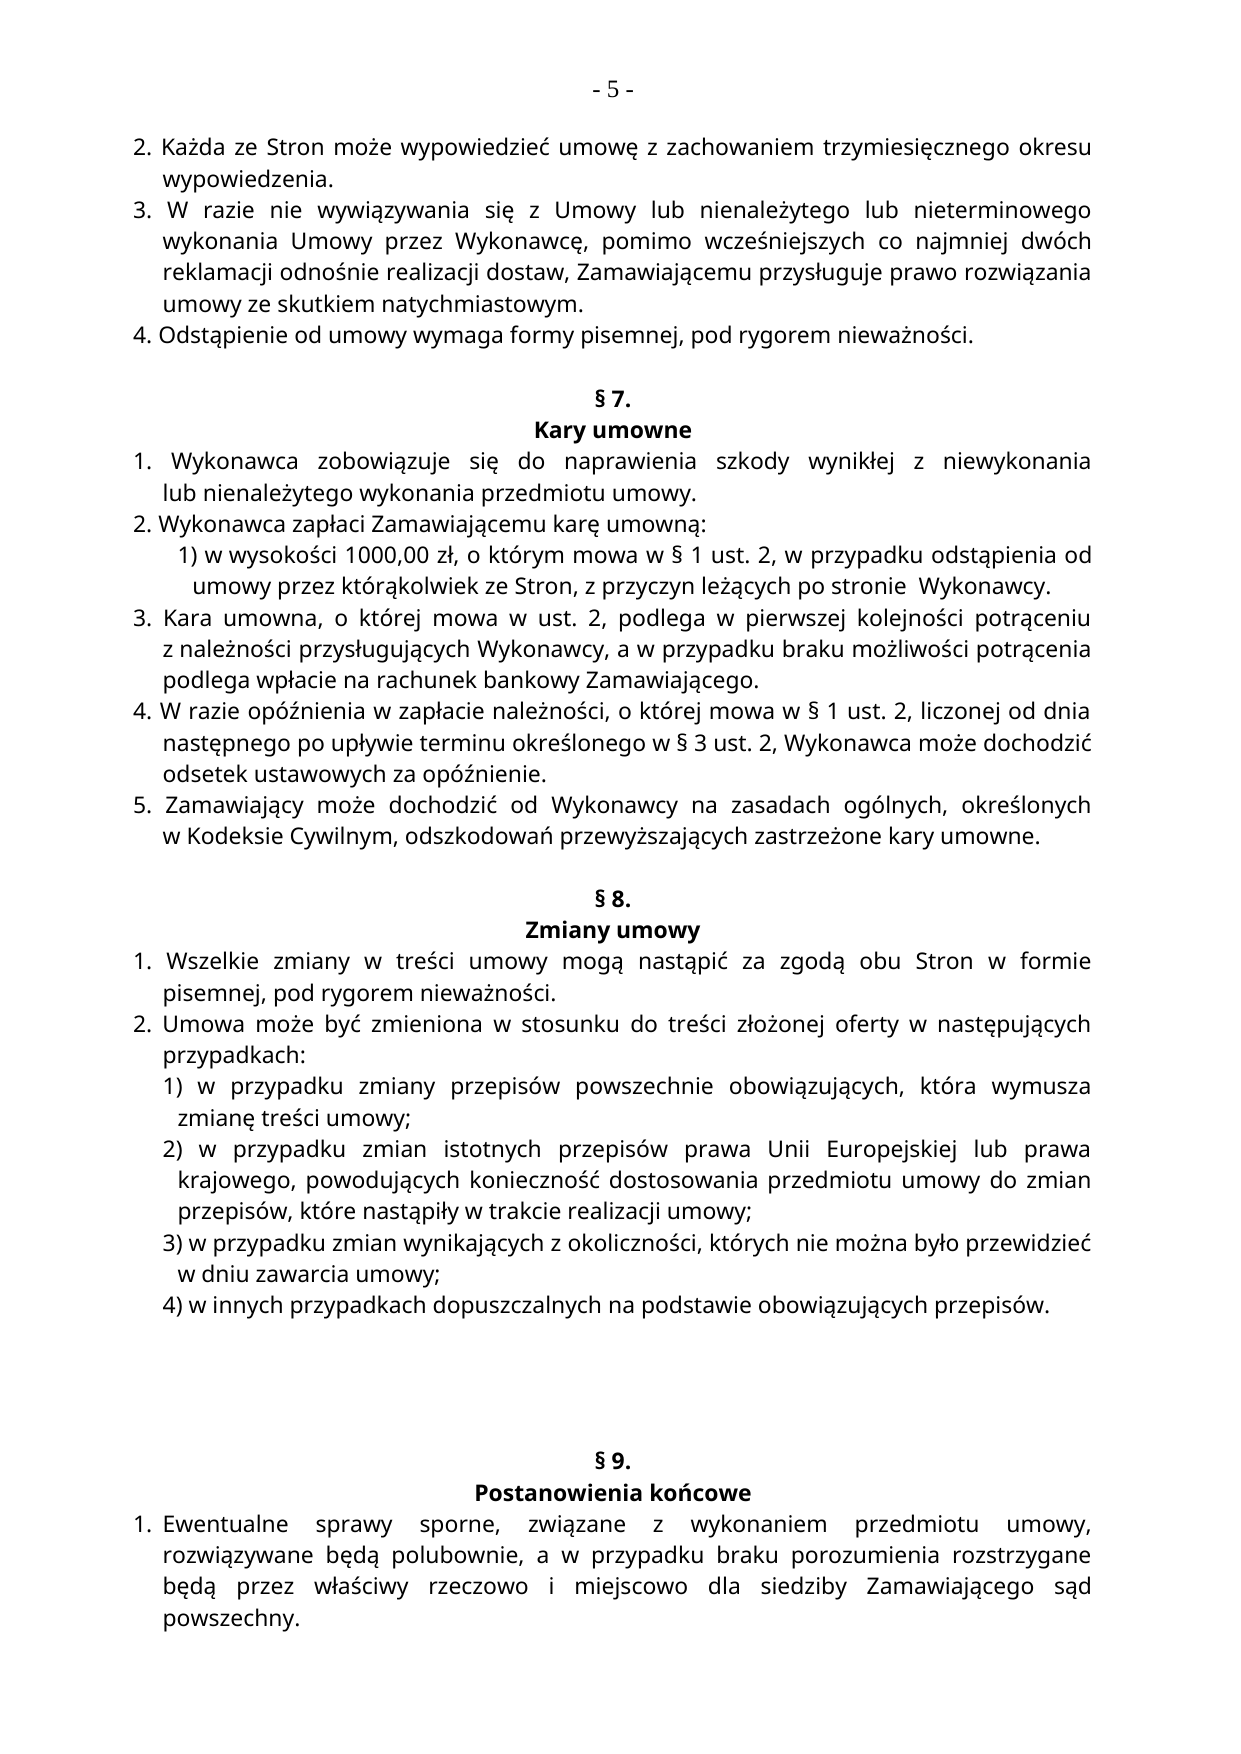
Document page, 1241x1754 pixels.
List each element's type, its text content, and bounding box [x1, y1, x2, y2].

text § 8. [133, 883, 1093, 914]
text § 9. [133, 1445, 1093, 1477]
text 1) w wysokości 1000,00 zł, o którym mowa w § 1 ust. 2, w przypadku odstąpienia od umowy przez którąkolwiek ze Stron, z przyczyn leżących po stronie Wykonawcy. [177, 539, 1093, 602]
text § 7. [133, 383, 1093, 414]
text 2. Wykonawca zapłaci Zamawiającemu karę umowną: [133, 508, 1093, 539]
text 5. Zamawiający może dochodzić od Wykonawcy na zasadach ogólnych, określonych w Kodeksie Cywilnym, odszkodowań przewyższających zastrzeżone kary umowne. [133, 789, 1093, 852]
text 3. Kara umowna, o której mowa w ust. 2, podlega w pierwszej kolejności potrąceniu z należności przysługujących Wykonawcy, a w przypadku braku możliwości potrącenia podlega wpłacie na rachunek bankowy Zamawiającego. [133, 602, 1093, 695]
text 2. Umowa może być zmieniona w stosunku do treści złożonej oferty w następujących przypadkach: [133, 1008, 1093, 1070]
text 4. Odstąpienie od umowy wymaga formy pisemnej, pod rygorem nieważności. [133, 319, 1093, 350]
text 1) w przypadku zmiany przepisów powszechnie obowiązujących, która wymusza zmianę treści umowy; [162, 1070, 1093, 1133]
list 2. Każda ze Stron może wypowiedzieć umowę z zachowaniem trzymiesięcznego okresu wypowiedzenia. [133, 131, 1093, 194]
text Kary umowne [133, 414, 1093, 445]
text 4. W razie opóźnienia w zapłacie należności, o której mowa w § 1 ust. 2, liczonej od dnia następnego po upływie terminu określonego w § 3 ust. 2, Wykonawca może dochodzić odsetek ustawowych za opóźnienie. [133, 695, 1093, 789]
list Ewentualne sprawy sporne, związane z wykonaniem przedmiotu umowy, rozwiązywane będą polubownie, a w przypadku braku porozumienia rozstrzygane będą przez właściwy rzeczowo i miejscowo dla siedziby Zamawiającego sąd powszechny. [133, 1508, 1093, 1633]
text 4) w innych przypadkach dopuszczalnych na podstawie obowiązujących przepisów. [162, 1289, 1093, 1320]
text 1. Wykonawca zobowiązuje się do naprawienia szkody wynikłej z niewykonania lub nienależytego wykonania przedmiotu umowy. [133, 445, 1093, 508]
text 1. Wszelkie zmiany w treści umowy mogą nastąpić za zgodą obu Stron w formie pisemnej, pod rygorem nieważności. [133, 945, 1093, 1008]
text 2) w przypadku zmian istotnych przepisów prawa Unii Europejskiej lub prawa krajowego, powodujących konieczność dostosowania przedmiotu umowy do zmian przepisów, które nastąpiły w trakcie realizacji umowy; [162, 1133, 1093, 1227]
text Postanowienia końcowe [133, 1477, 1093, 1508]
text Zmiany umowy [133, 914, 1093, 945]
list 3. W razie nie wywiązywania się z Umowy lub nienależytego lub nieterminowego wykonania Umowy przez Wykonawcę, pomimo wcześniejszych co najmniej dwóch reklamacji odnośnie realizacji dostaw, Zamawiającemu przysługuje prawo rozwiązania umowy ze skutkiem natychmiastowym. [133, 194, 1093, 319]
text 3) w przypadku zmian wynikających z okoliczności, których nie można było przewidzieć w dniu zawarcia umowy; [162, 1227, 1093, 1289]
